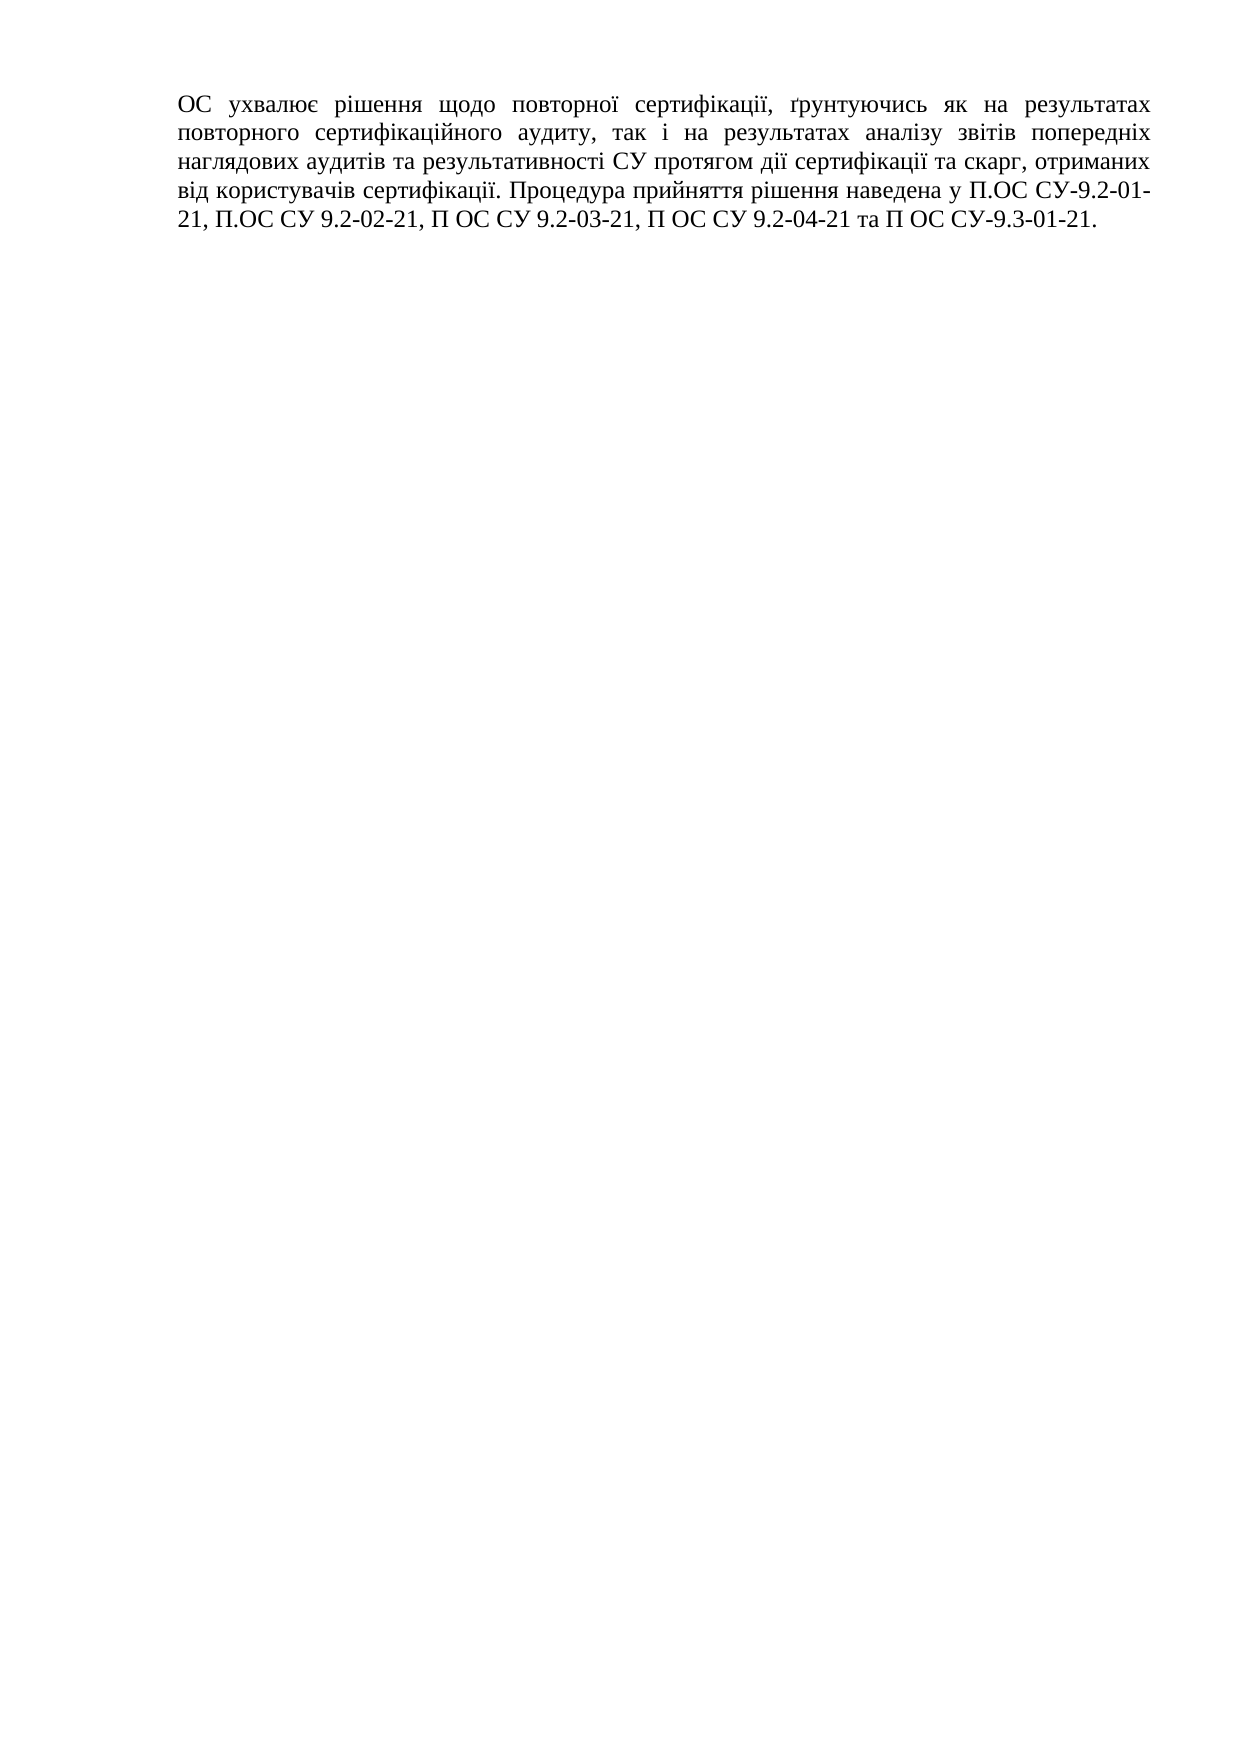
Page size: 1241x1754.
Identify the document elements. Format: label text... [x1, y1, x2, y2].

text ОС ухвалює рішення щодо повторної сертифікації, ґрунтуючись як на результатах повторного сертифікаційного аудиту, так і на результатах аналізу звітів попередніх наглядових аудитів та результативності СУ протягом дії сертифікації та скарг, отриманих від користувачів сертифікації. Процедура прийняття рішення наведена у П.ОС СУ-9.2-01-21, П.ОС СУ 9.2-02-21, П ОС СУ 9.2-03-21, П ОС СУ 9.2-04-21 та П ОС СУ-9.3-01-21. [177, 89, 1152, 232]
